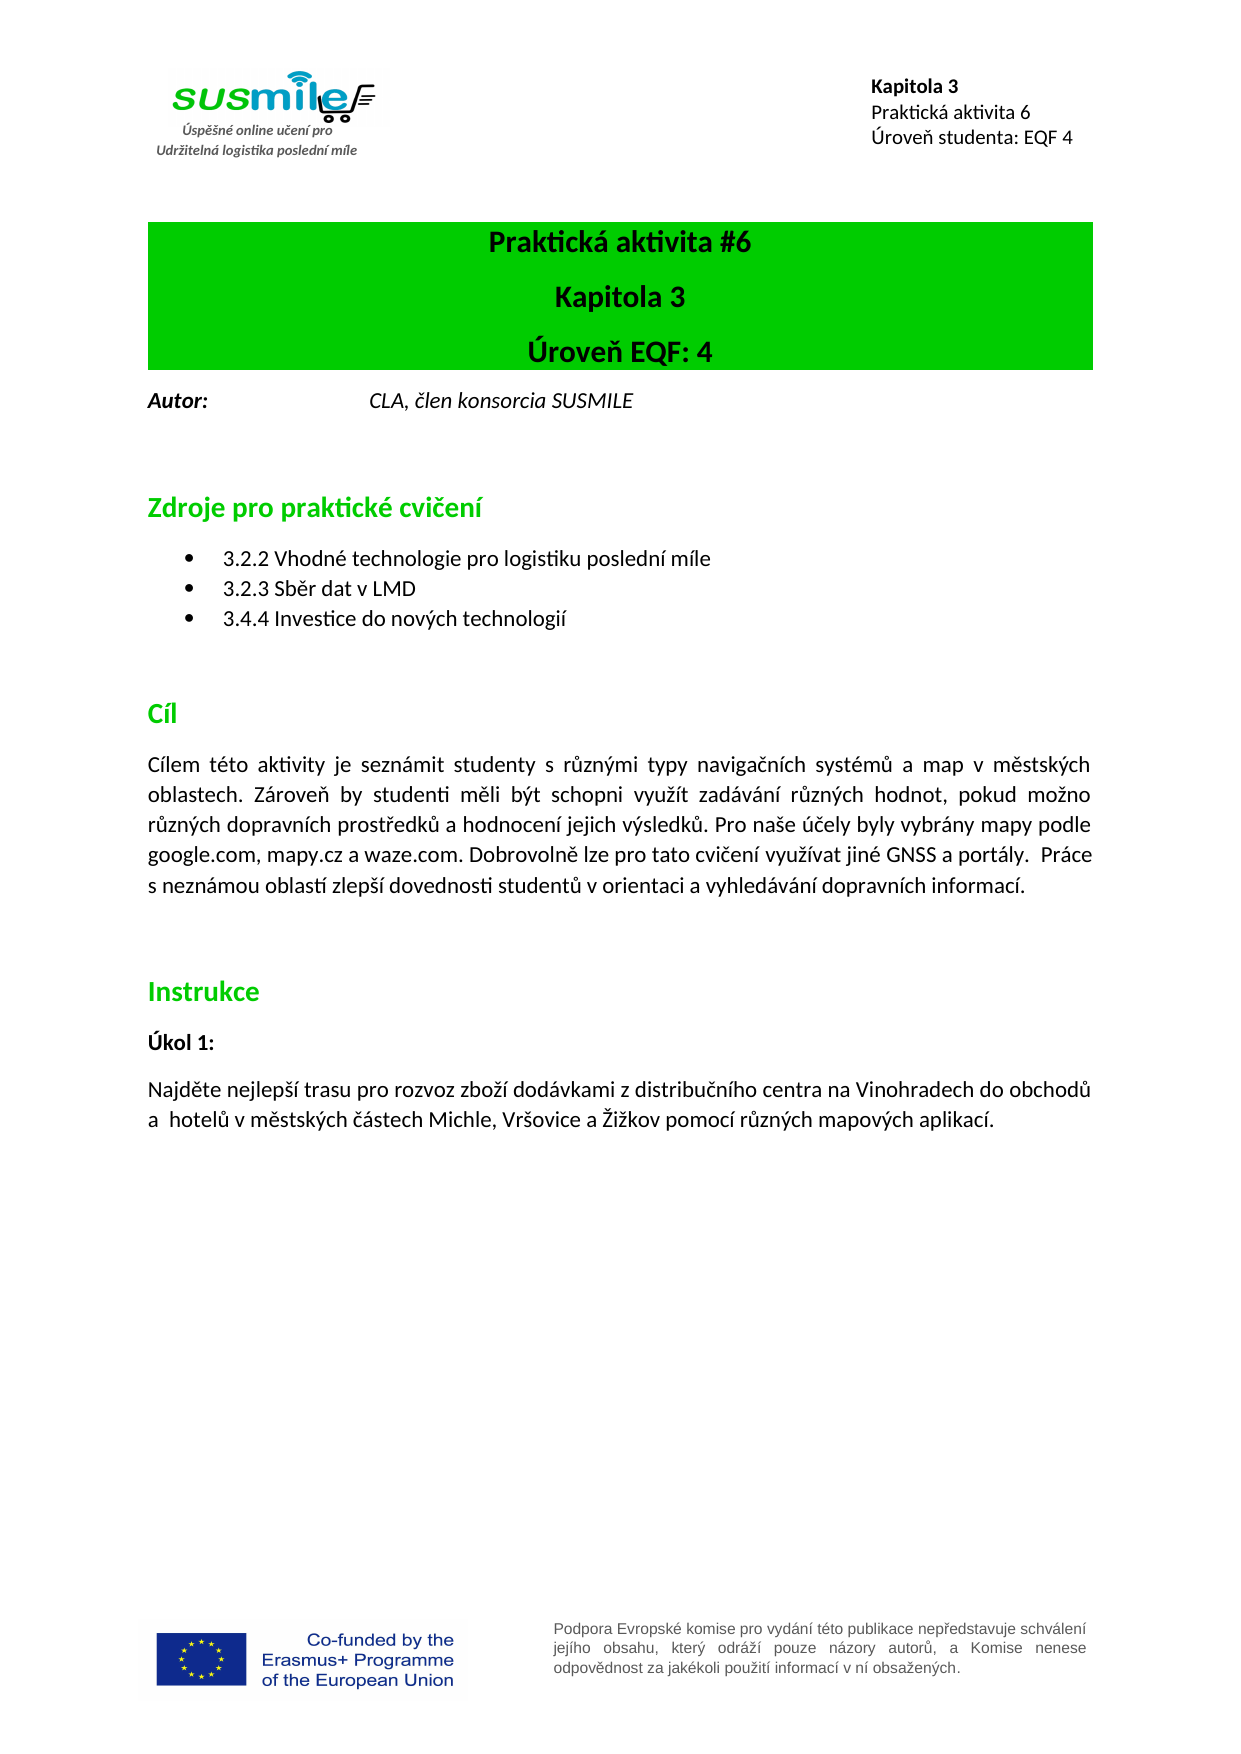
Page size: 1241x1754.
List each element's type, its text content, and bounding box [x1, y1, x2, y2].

text Instrukce [148, 973, 1093, 1008]
picture [168, 68, 391, 127]
text Úroveň EQF: 4 [148, 332, 1093, 370]
list 3.2.3 Sběr dat v LMD [185, 574, 1093, 602]
list 3.4.4 Investice do nových technologií [185, 604, 1093, 632]
text Najděte nejlepší trasu pro rozvoz zboží dodávkami z distribučního centra na Vinohradech do obchodů a hotelů v městských částech Michle, Vršovice a Žižkov pomocí různých mapových aplikací. [148, 1075, 1093, 1133]
text Autor: CLA, člen konsorcia SUSMILE [148, 387, 1093, 415]
list 3.2.2 Vhodné technologie pro logistiku poslední míle [185, 544, 1093, 572]
text Kapitola 3 [148, 277, 1093, 315]
text Praktická aktivita #6 [148, 222, 1093, 260]
picture [138, 1619, 468, 1701]
text Zdroje pro praktické cvičení [148, 489, 1093, 524]
text Cíl [148, 695, 1093, 730]
text Úkol 1: [148, 1028, 1093, 1056]
text Cílem této aktivity je seznámit studenty s různými typy navigačních systémů a map v městských oblastech. Zároveň by studenti měli být schopni využít zadávání různých hodnot, pokud možno různých dopravních prostředků a hodnocení jejich výsledků. Pro naše účely byly vybrány mapy podle google.com, mapy.cz a waze.com. Dobrovolně lze pro tato cvičení využívat jiné GNSS a portály. Práce s neznámou oblastí zlepší dovednosti studentů v orientaci a vyhledávání dopravních informací. [148, 750, 1093, 899]
